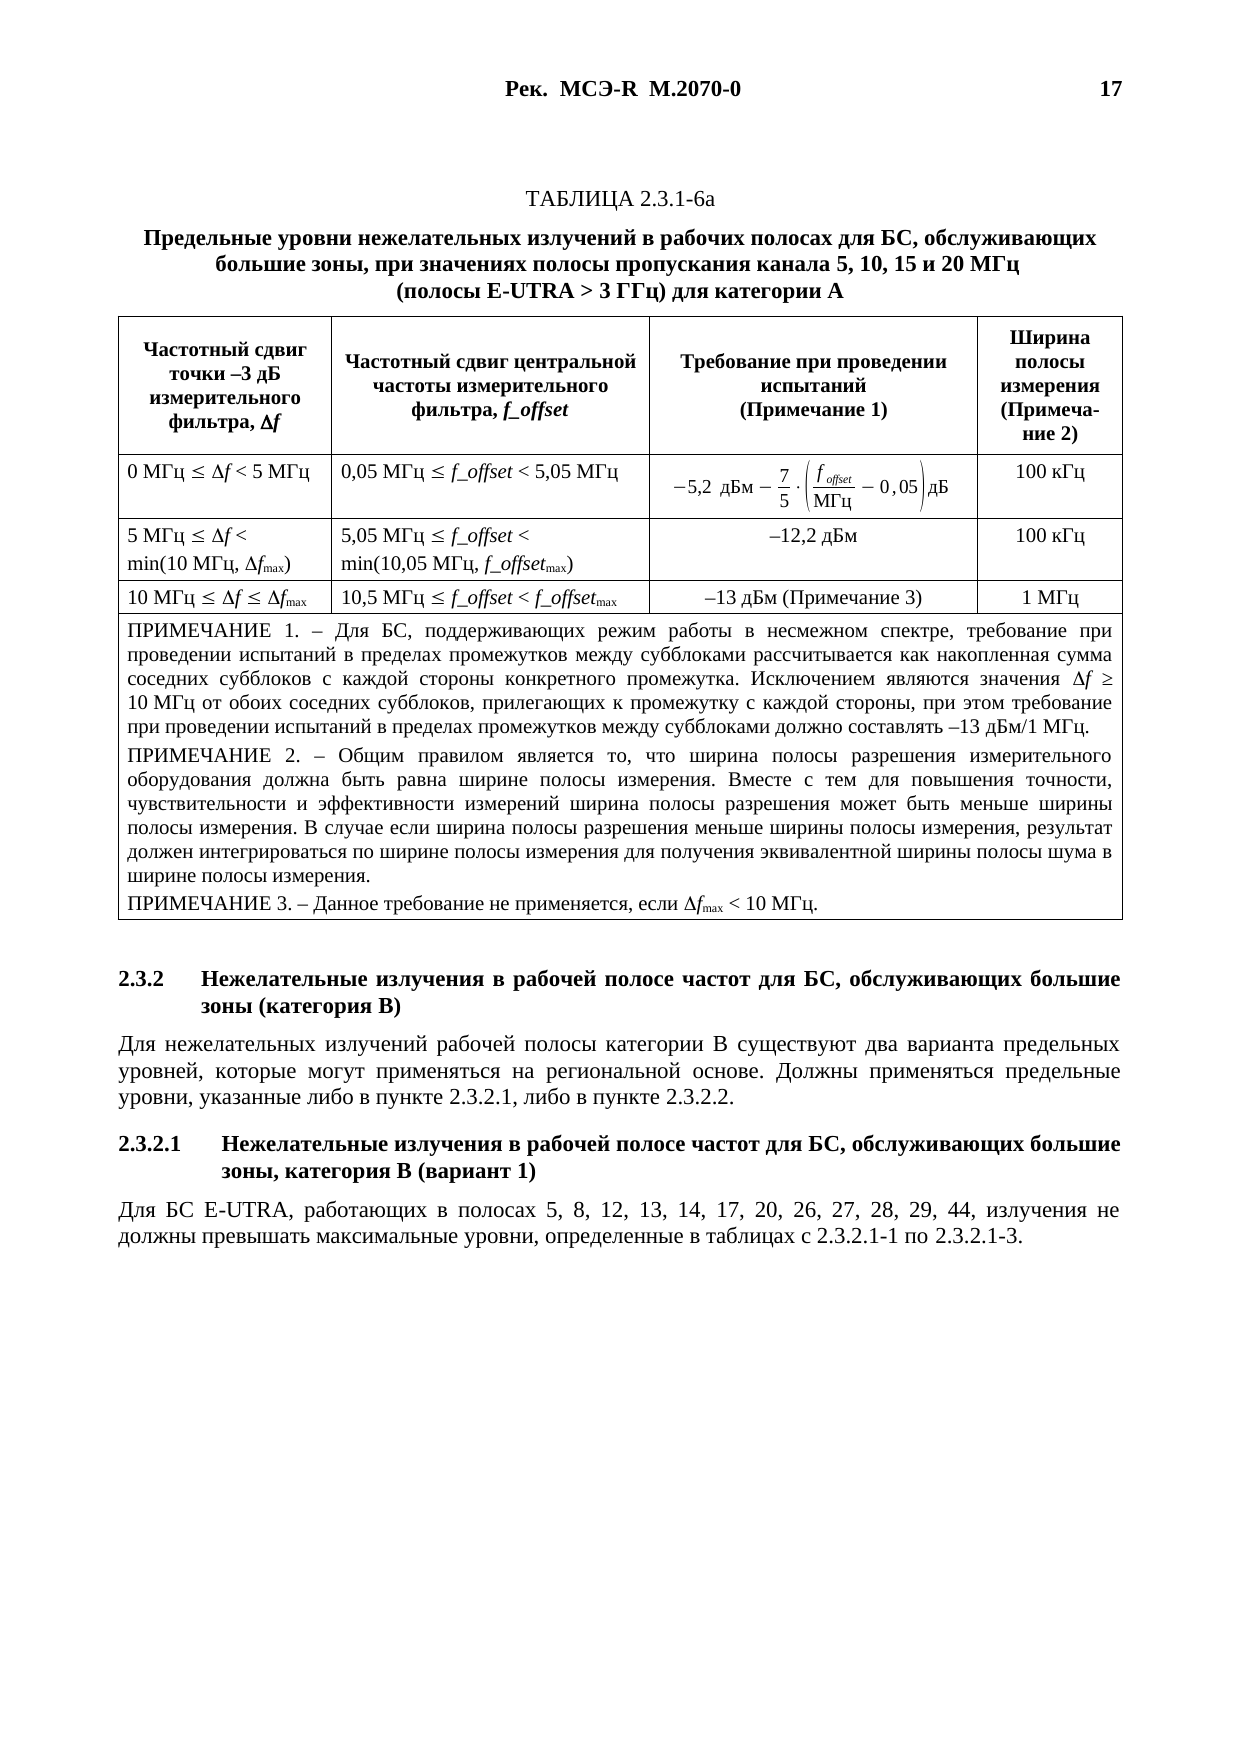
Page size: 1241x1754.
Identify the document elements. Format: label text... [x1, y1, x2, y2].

text Для нежелательных излучений рабочей полосы категории B существуют два варианта предельных уровней, которые могут применяться на региональной основе. Должны применяться предельные уровни, указанные либо в пункте 2.3.2.1, либо в пункте 2.3.2.2. [118, 1031, 1122, 1109]
title Предельные уровни нежелательных излучений в рабочих полосах для БС, обслуживающих большие зоны, при значениях полосы пропускания канала 5, 10, 15 и 20 МГц (полосы E-UTRA > 3 ГГц) для категории A [118, 224, 1122, 303]
table_cell 5,05 МГц f_offset < min(10,05 МГц, f_offsetmax) [332, 519, 649, 579]
table_cell –13 дБм (Примечание 3) [650, 581, 977, 613]
table_cell 0,05 МГц f_offset < 5,05 МГц [332, 455, 649, 518]
table_header Требование при проведении испытаний (Примечание 1) [650, 317, 977, 454]
subtitle 2.3.2 Нежелательные излучения в рабочей полосе частот для БС, обслуживающих большие зоны (категория B) [118, 965, 1122, 1018]
table_cell –12,2 дБм [650, 519, 977, 579]
table_header Частотный сдвиг центральной частоты измерительного фильтра, f_offset [332, 317, 649, 454]
text ТАБЛИЦА 2.3.1-6a [118, 185, 1122, 212]
table_header Частотный сдвиг точки –3 дБ измерительного фильтра, f [119, 317, 331, 454]
table_cell 10 МГц f fmax [119, 581, 331, 613]
table_cell 100 кГц [978, 455, 1122, 518]
table_cell 10,5 МГц f_offset < f_offsetmax [332, 581, 649, 613]
table_cell [650, 455, 977, 518]
table_cell 100 кГц [978, 519, 1122, 579]
table_cell ПРИМЕЧАНИЕ 1. – Для БС, поддерживающих режим работы в несмежном спектре, требование при проведении испытаний в пределах промежутков между субблоками рассчитывается как накопленная сумма соседних субблоков с каждой стороны конкретного промежутка. Исключением являются значения f ≥ 10 МГц от обоих соседних субблоков, прилегающих к промежутку с каждой стороны, при этом требование при проведении испытаний в пределах промежутков между субблоками должно составлять –13 дБм/1 МГц. ПРИМЕЧАНИЕ 2. – Общим правилом является то, что ширина полосы разрешения измерительного оборудования должна быть равна ширине полосы измерения. Вместе с тем для повышения точности, чувствительности и эффективности измерений ширина полосы разрешения может быть меньше ширины полосы измерения. В случае если ширина полосы разрешения меньше ширины полосы измерения, результат должен интегрироваться по ширине полосы измерения для получения эквивалентной ширины полосы шума в ширине полосы измерения. ПРИМЕЧАНИЕ 3. – Данное требование не применяется, если fmax < 10 МГц. [119, 614, 1122, 919]
table_header Ширина полосы измерения (Примеча-ние 2) [978, 317, 1122, 454]
table_cell 1 МГц [978, 581, 1122, 613]
table_cell 0 МГц f < 5 МГц [119, 455, 331, 518]
subtitle 2.3.2.1 Нежелательные излучения в рабочей полосе частот для БС, обслуживающих большие зоны, категория B (вариант 1) [118, 1130, 1122, 1183]
table_cell 5 МГц f < min(10 МГц, fmax) [119, 519, 331, 579]
text Для БС E-UTRA, работающих в полосах 5, 8, 12, 13, 14, 17, 20, 26, 27, 28, 29, 44, излучения не должны превышать максимальные уровни, определенные в таблицах с 2.3.2.1-1 по 2.3.2.1-3. [118, 1196, 1122, 1248]
